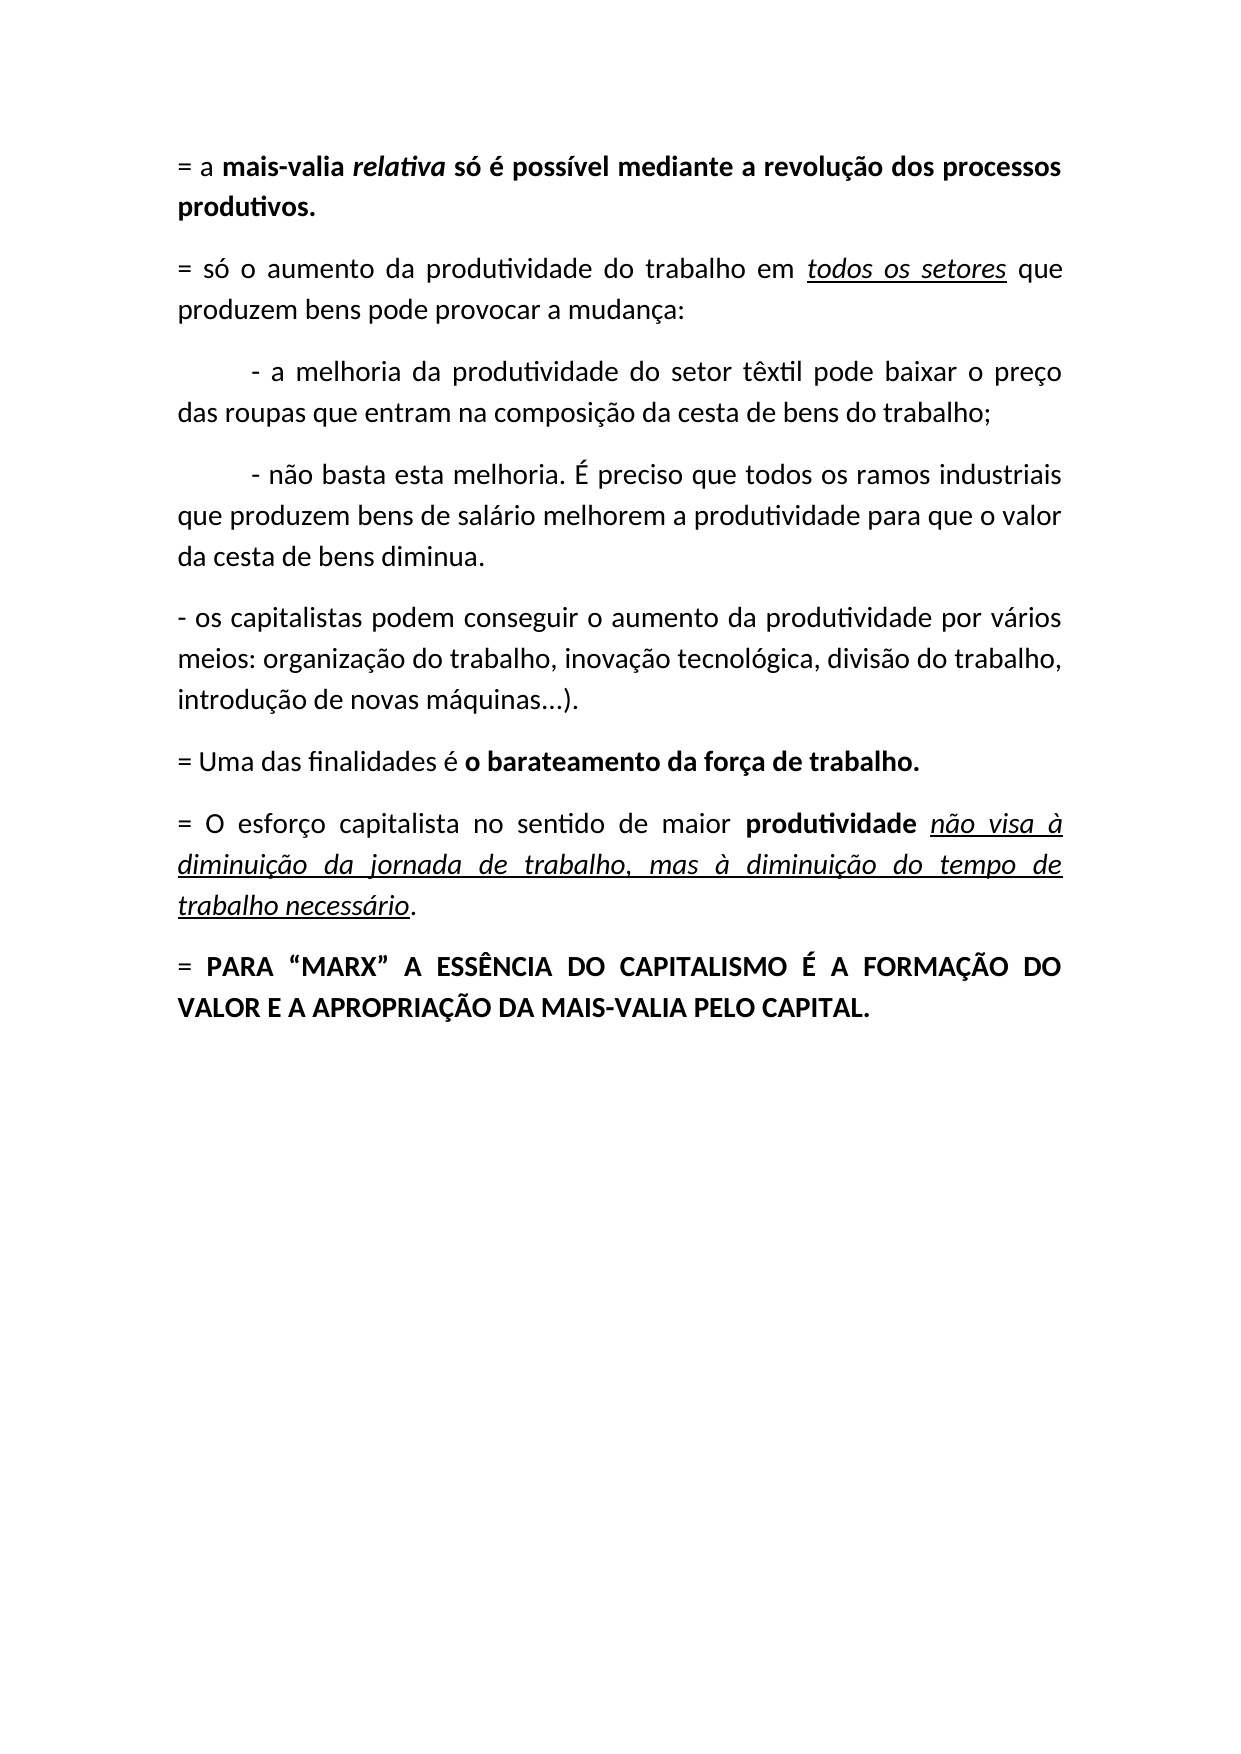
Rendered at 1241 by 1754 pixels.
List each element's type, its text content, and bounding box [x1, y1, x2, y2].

text - não basta esta melhoria. É preciso que todos os ramos industriais que produzem bens de salário melhorem a produtividade para que o valor da cesta de bens diminua. [177, 456, 1063, 573]
text = O esforço capitalista no sentido de maior produtividade não visa à diminuição da jornada de trabalho, mas à diminuição do tempo de trabalho necessário. [177, 805, 1063, 876]
text = O esforço capitalista no sentido de maior produtividade não visa à diminuição da jornada de trabalho, mas à diminuição do tempo de trabalho necessário. [177, 877, 1063, 922]
text = a mais-valia relativa só é possível mediante a revolução dos processos produtivos. [177, 148, 1063, 224]
text = Uma das finalidades é o barateamento da força de trabalho. [177, 743, 1063, 779]
text - os capitalistas podem conseguir o aumento da produtividade por vários meios: organização do trabalho, inovação tecnológica, divisão do trabalho, introdução de novas máquinas...). [177, 599, 1063, 717]
text = só o aumento da produtividade do trabalho em todos os setores que produzem bens pode provocar a mudança: [177, 250, 1063, 327]
text = PARA “MARX” A ESSÊNCIA DO CAPITALISMO É A FORMAÇÃO DO VALOR E A APROPRIAÇÃO DA MAIS-VALIA PELO CAPITAL. [177, 948, 1063, 1025]
text - a melhoria da produtividade do setor têxtil pode baixar o preço das roupas que entram na composição da cesta de bens do trabalho; [177, 353, 1063, 429]
